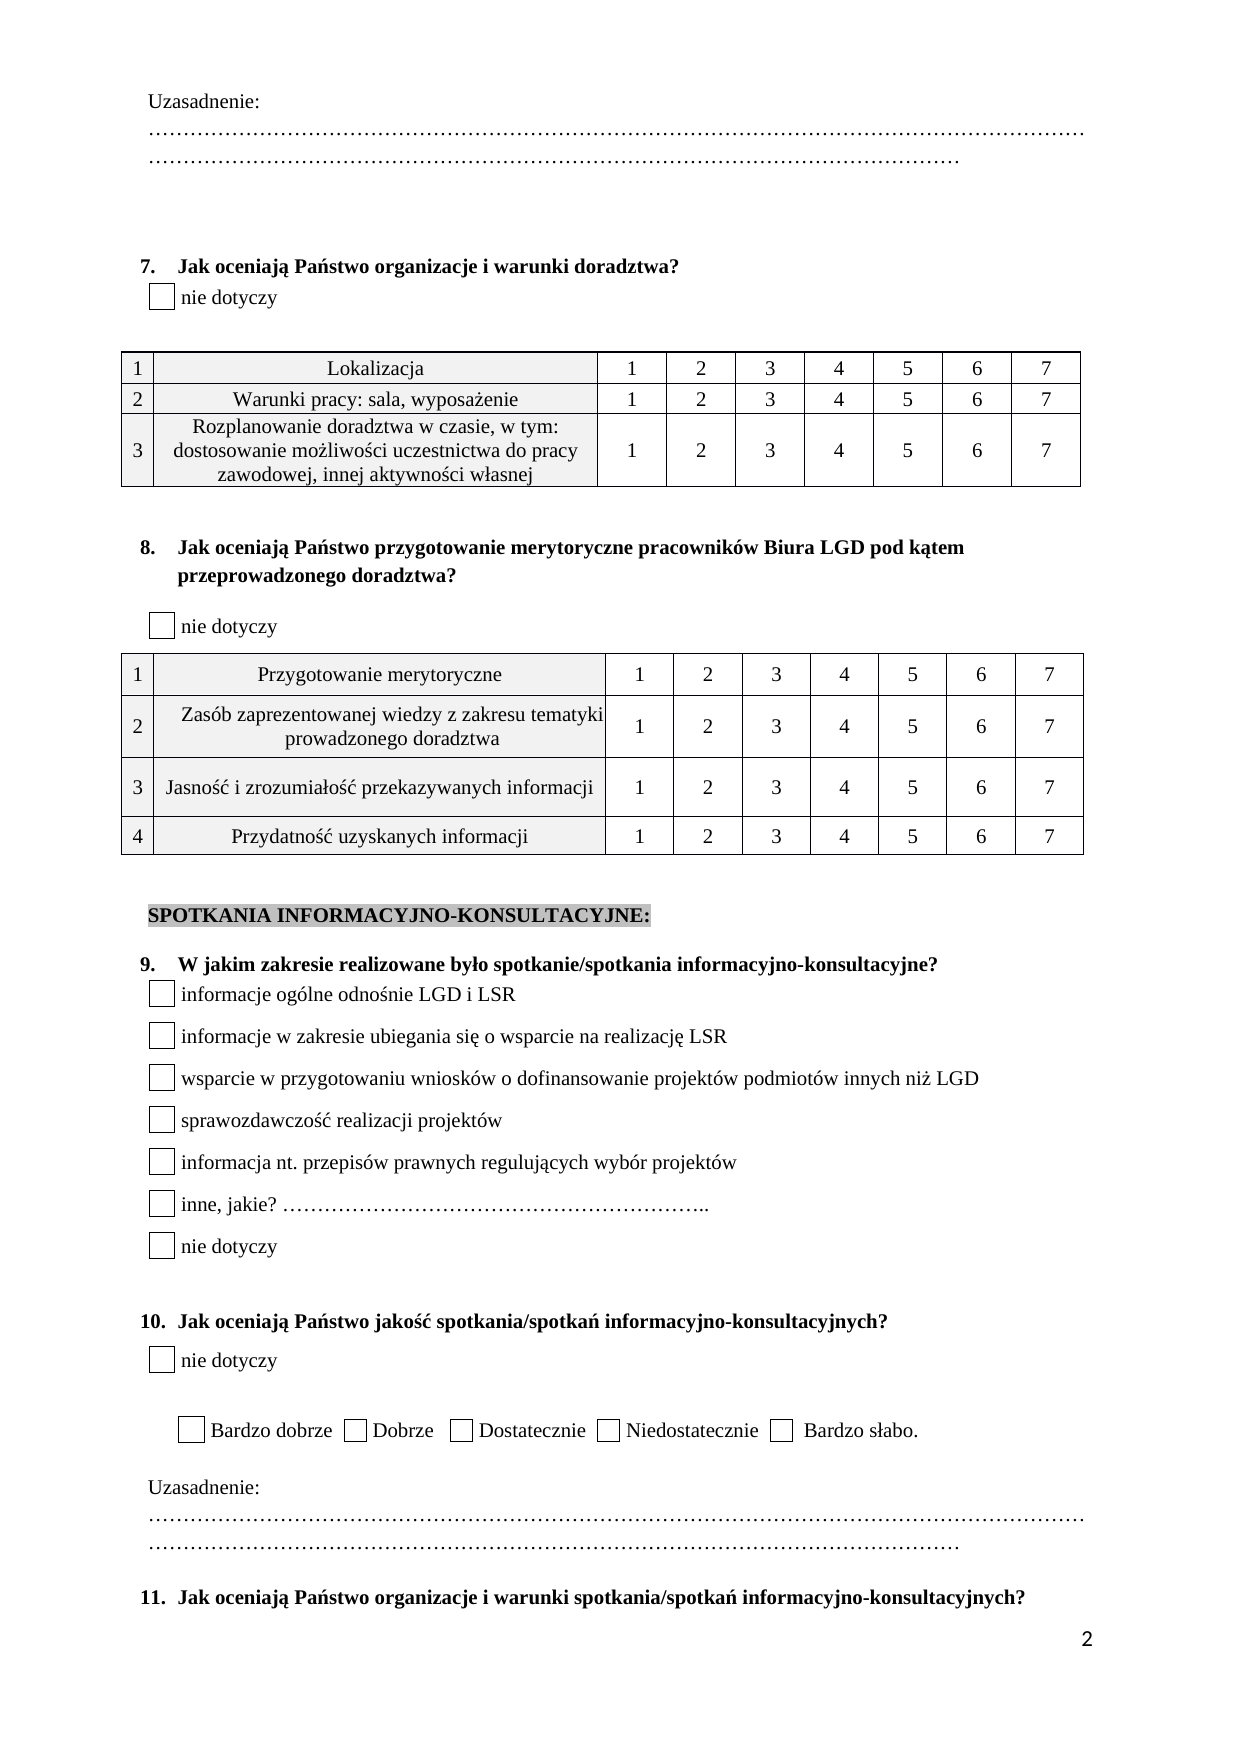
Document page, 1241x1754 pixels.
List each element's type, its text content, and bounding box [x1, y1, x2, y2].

table_header 1 [122, 654, 153, 694]
text nie dotyczy [148, 611, 1093, 639]
table_header 4 [811, 654, 878, 694]
table_cell 3 [736, 384, 804, 413]
text Uzasadnenie:……………………………………………………………………………………………………………………………………………………………………………………………………………………………… [148, 89, 1093, 168]
table_cell Rozplanowanie doradztwa w czasie, w tym: dostosowanie możliwości uczestnictwa do pracy zawodowej, innej aktywności własnej [154, 414, 597, 486]
list Jak oceniają Państwo organizacje i warunki doradztwa? [140, 254, 1093, 278]
table_cell 2 [674, 696, 742, 757]
table_header 1 [606, 654, 673, 694]
table_header 5 [874, 353, 942, 383]
table_header 6 [947, 654, 1015, 694]
table_header 1 [122, 353, 153, 383]
table_cell 2 [667, 414, 735, 486]
table_header 6 [943, 353, 1011, 383]
table_cell 7 [1016, 758, 1083, 816]
table_cell 2 [122, 696, 153, 757]
list Jak oceniają Państwo jakość spotkania/spotkań informacyjno-konsultacyjnych? [140, 1309, 1093, 1333]
table_cell 5 [874, 384, 942, 413]
table_cell 2 [122, 384, 153, 413]
table_cell 4 [122, 817, 153, 854]
table_cell 6 [943, 414, 1011, 486]
table_header 3 [736, 353, 804, 383]
table_header 7 [1016, 654, 1083, 694]
table_cell 6 [947, 817, 1015, 854]
table_cell 7 [1012, 414, 1080, 486]
table_cell 5 [874, 414, 942, 486]
table_cell 5 [879, 817, 946, 854]
list W jakim zakresie realizowane było spotkanie/spotkania informacyjno-konsultacyjne? [140, 952, 1093, 976]
table_cell Warunki pracy: sala, wyposażenie [154, 384, 597, 413]
text sprawozdawczość realizacji projektów [148, 1105, 1093, 1133]
table_header Przygotowanie merytoryczne [154, 654, 605, 694]
text informacja nt. przepisów prawnych regulujących wybór projektów [148, 1147, 1093, 1175]
text Bardzo dobrze Dobrze Dostatecznie Niedostatecznie Bardzo słabo. [148, 1415, 1093, 1443]
table_cell 6 [947, 696, 1015, 757]
table_cell 5 [879, 696, 946, 757]
table_header 3 [743, 654, 810, 694]
table_cell 1 [598, 384, 666, 413]
list Jak oceniają Państwo przygotowanie merytoryczne pracowników Biura LGD pod kątem przeprowadzonego doradztwa? [140, 535, 1093, 587]
text inne, jakie? …………………………………………………….. [148, 1189, 1093, 1217]
table_cell 2 [667, 384, 735, 413]
table_cell 4 [811, 696, 878, 757]
table_cell 3 [743, 696, 810, 757]
table_cell 3 [743, 817, 810, 854]
table_header Lokalizacja [154, 353, 597, 383]
table_cell 2 [674, 758, 742, 816]
text nie dotyczy [148, 1345, 1093, 1373]
table_header 7 [1012, 353, 1080, 383]
text informacje w zakresie ubiegania się o wsparcie na realizację LSR [148, 1021, 1093, 1049]
table_cell 4 [805, 384, 873, 413]
table_cell 3 [122, 414, 153, 486]
table_cell 4 [811, 758, 878, 816]
table_cell 5 [879, 758, 946, 816]
table_cell Zasób zaprezentowanej wiedzy z zakresu tematyki prowadzonego doradztwa [154, 696, 605, 757]
table_cell 4 [811, 817, 878, 854]
table_cell 7 [1016, 817, 1083, 854]
table_cell 1 [598, 414, 666, 486]
table_cell 7 [1012, 384, 1080, 413]
text nie dotyczy [148, 282, 1093, 310]
text wsparcie w przygotowaniu wniosków o dofinansowanie projektów podmiotów innych niż LGD [148, 1063, 1093, 1091]
table_cell 6 [943, 384, 1011, 413]
table_header 2 [674, 654, 742, 694]
table_cell 1 [606, 696, 673, 757]
table_cell 6 [947, 758, 1015, 816]
table_cell 3 [122, 758, 153, 816]
text SPOTKANIA INFORMACYJNO-KONSULTACYJNE: [148, 903, 1093, 927]
table_cell Przydatność uzyskanych informacji [154, 817, 605, 854]
table_header 1 [598, 353, 666, 383]
table_cell 1 [606, 817, 673, 854]
table_cell 4 [805, 414, 873, 486]
table_cell Jasność i zrozumiałość przekazywanych informacji [154, 758, 605, 816]
table_header 5 [879, 654, 946, 694]
table_cell 2 [674, 817, 742, 854]
table_cell 1 [606, 758, 673, 816]
text nie dotyczy [148, 1231, 1093, 1259]
table_cell 3 [736, 414, 804, 486]
table_cell 7 [1016, 696, 1083, 757]
table_cell 3 [743, 758, 810, 816]
table_header 2 [667, 353, 735, 383]
text informacje ogólne odnośnie LGD i LSR [148, 979, 1093, 1007]
text Uzasadnenie:……………………………………………………………………………………………………………………………………………………………………………………………………………………………… [148, 1475, 1093, 1554]
table_header 4 [805, 353, 873, 383]
list Jak oceniają Państwo organizacje i warunki spotkania/spotkań informacyjno-konsultacyjnych? [140, 1585, 1093, 1609]
